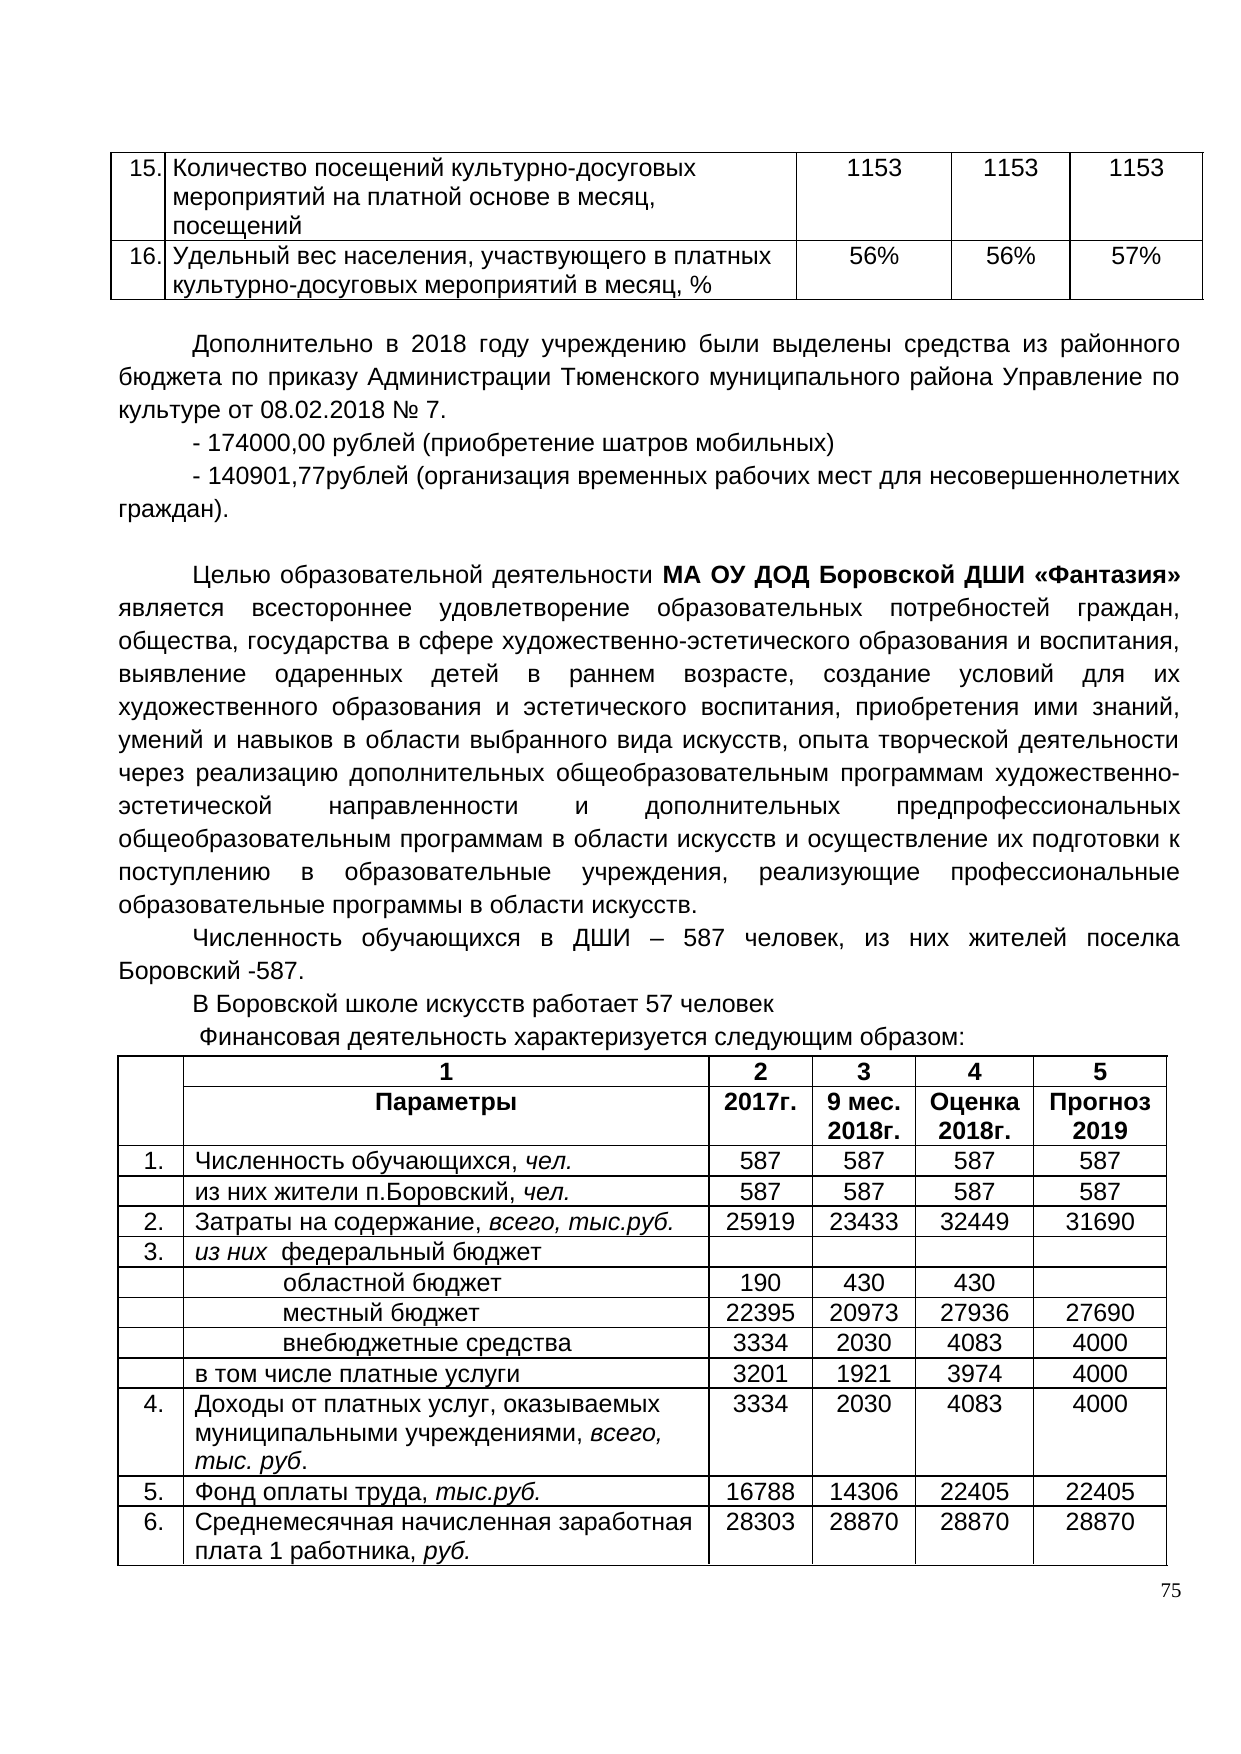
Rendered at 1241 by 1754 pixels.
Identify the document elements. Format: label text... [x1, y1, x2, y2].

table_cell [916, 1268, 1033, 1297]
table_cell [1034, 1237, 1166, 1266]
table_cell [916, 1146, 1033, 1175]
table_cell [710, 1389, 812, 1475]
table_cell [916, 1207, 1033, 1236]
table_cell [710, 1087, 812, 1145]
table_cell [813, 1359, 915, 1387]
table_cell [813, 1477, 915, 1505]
text - 174000,00 рублей (приобретение шатров мобильных) [118, 428, 1181, 457]
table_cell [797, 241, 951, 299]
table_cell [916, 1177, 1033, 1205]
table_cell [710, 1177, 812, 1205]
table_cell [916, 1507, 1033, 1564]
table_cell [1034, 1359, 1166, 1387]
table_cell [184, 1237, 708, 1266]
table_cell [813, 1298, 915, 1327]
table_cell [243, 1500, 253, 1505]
text Финансовая деятельность характеризуется следующим образом: [118, 1022, 1181, 1051]
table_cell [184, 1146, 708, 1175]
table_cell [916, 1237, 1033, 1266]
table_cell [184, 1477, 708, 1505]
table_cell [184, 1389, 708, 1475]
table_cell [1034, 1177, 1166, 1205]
text Дополнительно в 2018 году учреждению были выделены средства из районного бюджета по приказу Администрации Тюменского муниципального района Управление по культуре от 08.02.2018 № 7. [118, 329, 1181, 424]
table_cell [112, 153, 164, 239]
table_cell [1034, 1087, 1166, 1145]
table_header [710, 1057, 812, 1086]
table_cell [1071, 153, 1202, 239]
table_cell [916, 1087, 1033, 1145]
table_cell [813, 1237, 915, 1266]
text В Боровской школе искусств работает 57 человек [118, 989, 1181, 1018]
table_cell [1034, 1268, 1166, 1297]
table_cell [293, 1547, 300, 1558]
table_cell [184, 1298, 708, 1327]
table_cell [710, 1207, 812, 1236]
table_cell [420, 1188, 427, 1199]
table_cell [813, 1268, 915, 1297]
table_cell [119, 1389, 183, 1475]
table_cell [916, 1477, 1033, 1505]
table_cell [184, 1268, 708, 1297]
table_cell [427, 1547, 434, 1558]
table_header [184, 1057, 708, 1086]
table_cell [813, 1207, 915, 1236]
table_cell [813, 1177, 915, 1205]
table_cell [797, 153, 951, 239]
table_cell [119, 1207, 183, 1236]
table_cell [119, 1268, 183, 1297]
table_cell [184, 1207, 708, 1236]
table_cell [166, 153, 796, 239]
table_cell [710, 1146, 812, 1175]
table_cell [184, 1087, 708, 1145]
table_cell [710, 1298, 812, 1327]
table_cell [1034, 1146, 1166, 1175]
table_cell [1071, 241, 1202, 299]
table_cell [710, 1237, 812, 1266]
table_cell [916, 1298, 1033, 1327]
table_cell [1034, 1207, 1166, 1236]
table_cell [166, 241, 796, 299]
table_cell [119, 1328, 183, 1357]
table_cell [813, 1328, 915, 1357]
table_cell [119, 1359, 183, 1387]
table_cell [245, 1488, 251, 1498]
text Целью образовательной деятельности МА ОУ ДОД Боровской ДШИ «Фантазия» является всестороннее удовлетворение образовательных потребностей граждан, общества, государства в сфере художественно-эстетического образования и воспитания, выявление одаренных детей в раннем возрасте, создание условий для их художественного образования и эстетического воспитания, приобретения ими знаний, умений и навыков в области выбранного вида искусств, опыта творческой деятельности через реализацию дополнительных общеобразовательным программам художественно-эстетической направленности и дополнительных предпрофессиональных общеобразовательным программам в области искусств и осуществление их подготовки к поступлению в образовательные учреждения, реализующие профессиональные образовательные программы в области искусств. [118, 560, 1181, 919]
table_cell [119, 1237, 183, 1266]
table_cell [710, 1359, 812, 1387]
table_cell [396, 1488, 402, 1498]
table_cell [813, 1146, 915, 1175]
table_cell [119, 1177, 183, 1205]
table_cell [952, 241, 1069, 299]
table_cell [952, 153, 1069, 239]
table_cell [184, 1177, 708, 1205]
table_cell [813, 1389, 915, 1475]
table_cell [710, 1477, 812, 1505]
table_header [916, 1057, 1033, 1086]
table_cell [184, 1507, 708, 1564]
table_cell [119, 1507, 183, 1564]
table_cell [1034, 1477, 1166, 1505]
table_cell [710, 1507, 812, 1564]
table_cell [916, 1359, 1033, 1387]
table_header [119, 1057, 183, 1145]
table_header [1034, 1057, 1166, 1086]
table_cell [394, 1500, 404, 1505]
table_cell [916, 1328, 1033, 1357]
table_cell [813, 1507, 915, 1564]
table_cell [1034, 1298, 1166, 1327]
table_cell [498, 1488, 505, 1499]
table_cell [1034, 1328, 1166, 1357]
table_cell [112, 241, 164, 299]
text - 140901,77рублей (организация временных рабочих мест для несовершеннолетних граждан). [118, 461, 1181, 523]
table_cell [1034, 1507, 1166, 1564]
text Численность обучающихся в ДШИ – 587 человек, из них жителей поселка Боровский -587. [118, 923, 1181, 985]
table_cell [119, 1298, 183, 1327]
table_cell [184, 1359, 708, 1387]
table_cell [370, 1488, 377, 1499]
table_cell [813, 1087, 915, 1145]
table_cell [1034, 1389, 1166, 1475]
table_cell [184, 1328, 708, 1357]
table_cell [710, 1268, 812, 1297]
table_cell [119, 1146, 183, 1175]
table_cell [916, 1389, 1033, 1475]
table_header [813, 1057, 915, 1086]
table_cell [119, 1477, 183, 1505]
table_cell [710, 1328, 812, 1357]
